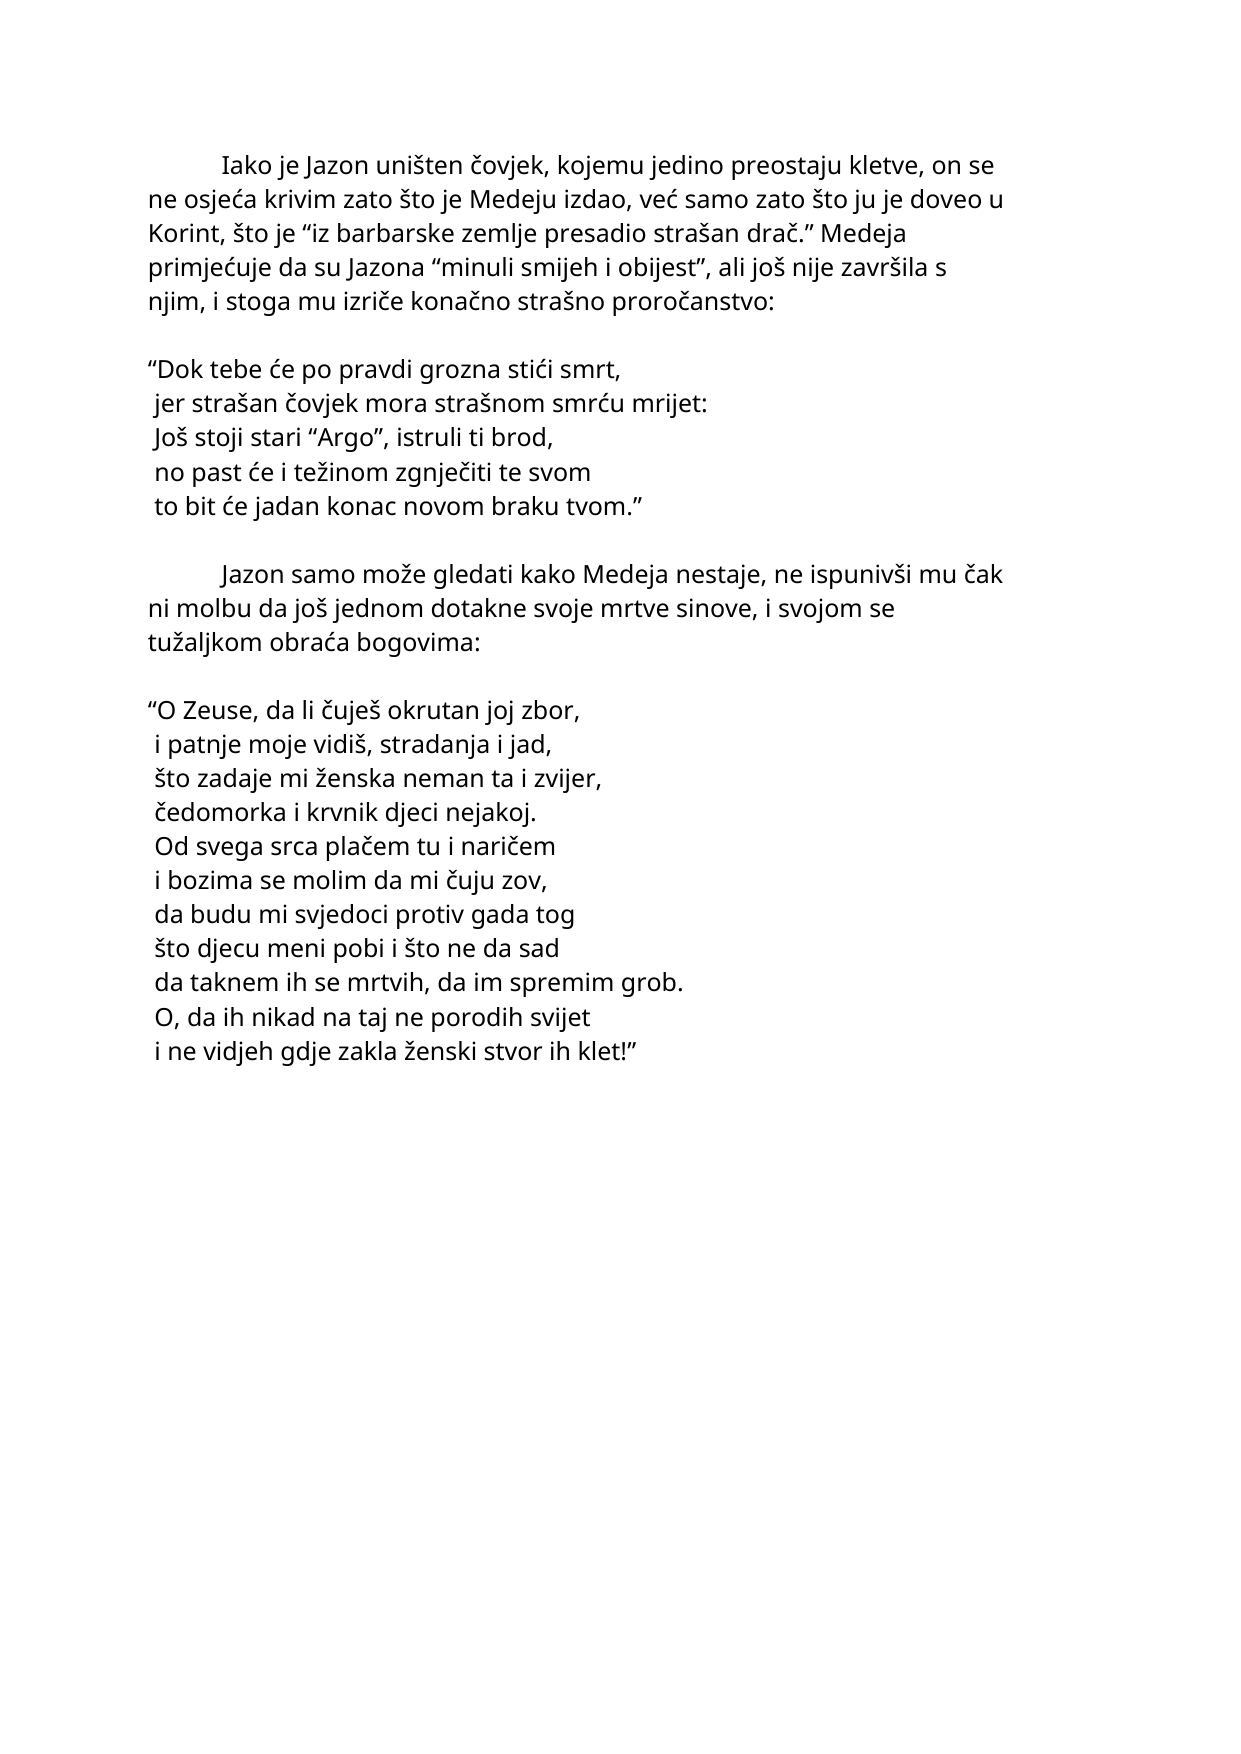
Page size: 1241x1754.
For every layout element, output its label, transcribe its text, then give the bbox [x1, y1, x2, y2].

text i ne vidjeh gdje zakla ženski stvor ih klet!” [148, 1033, 1093, 1067]
text tužaljkom obraća bogovima: [148, 624, 1093, 658]
text Od svega srca plačem tu i naričem [148, 829, 1093, 863]
text Iako je Jazon uništen čovjek, kojemu jedino preostaju kletve, on se [148, 148, 1093, 182]
text i bozima se molim da mi čuju zov, [148, 863, 1093, 897]
text ni molbu da još jednom dotakne svoje mrtve sinove, i svojom se [148, 590, 1093, 624]
text i patnje moje vidiš, stradanja i jad, [148, 727, 1093, 761]
text O, da ih nikad na taj ne porodih svijet [148, 999, 1093, 1033]
text jer strašan čovjek mora strašnom smrću mrijet: [148, 386, 1093, 420]
text Korint, što je “iz barbarske zemlje presadio strašan drač.” Medeja [148, 216, 1093, 250]
text čedomorka i krvnik djeci nejakoj. [148, 795, 1093, 829]
text da budu mi svjedoci protiv gada tog [148, 897, 1093, 931]
text Jazon samo može gledati kako Medeja nestaje, ne ispunivši mu čak [148, 556, 1093, 590]
text što zadaje mi ženska neman ta i zvijer, [148, 761, 1093, 795]
text da taknem ih se mrtvih, da im spremim grob. [148, 965, 1093, 999]
text “Dok tebe će po pravdi grozna stići smrt, [148, 352, 1093, 386]
text primjećuje da su Jazona “minuli smijeh i obijest”, ali još nije završila s [148, 250, 1093, 284]
text ne osjeća krivim zato što je Medeju izdao, već samo zato što ju je doveo u [148, 182, 1093, 216]
text što djecu meni pobi i što ne da sad [148, 931, 1093, 965]
text njim, i stoga mu izriče konačno strašno proročanstvo: [148, 284, 1093, 318]
text “O Zeuse, da li čuješ okrutan joj zbor, [148, 693, 1093, 727]
text to bit će jadan konac novom braku tvom.” [148, 488, 1093, 522]
text Još stoji stari “Argo”, istruli ti brod, [148, 420, 1093, 454]
text no past će i težinom zgnječiti te svom [148, 454, 1093, 488]
